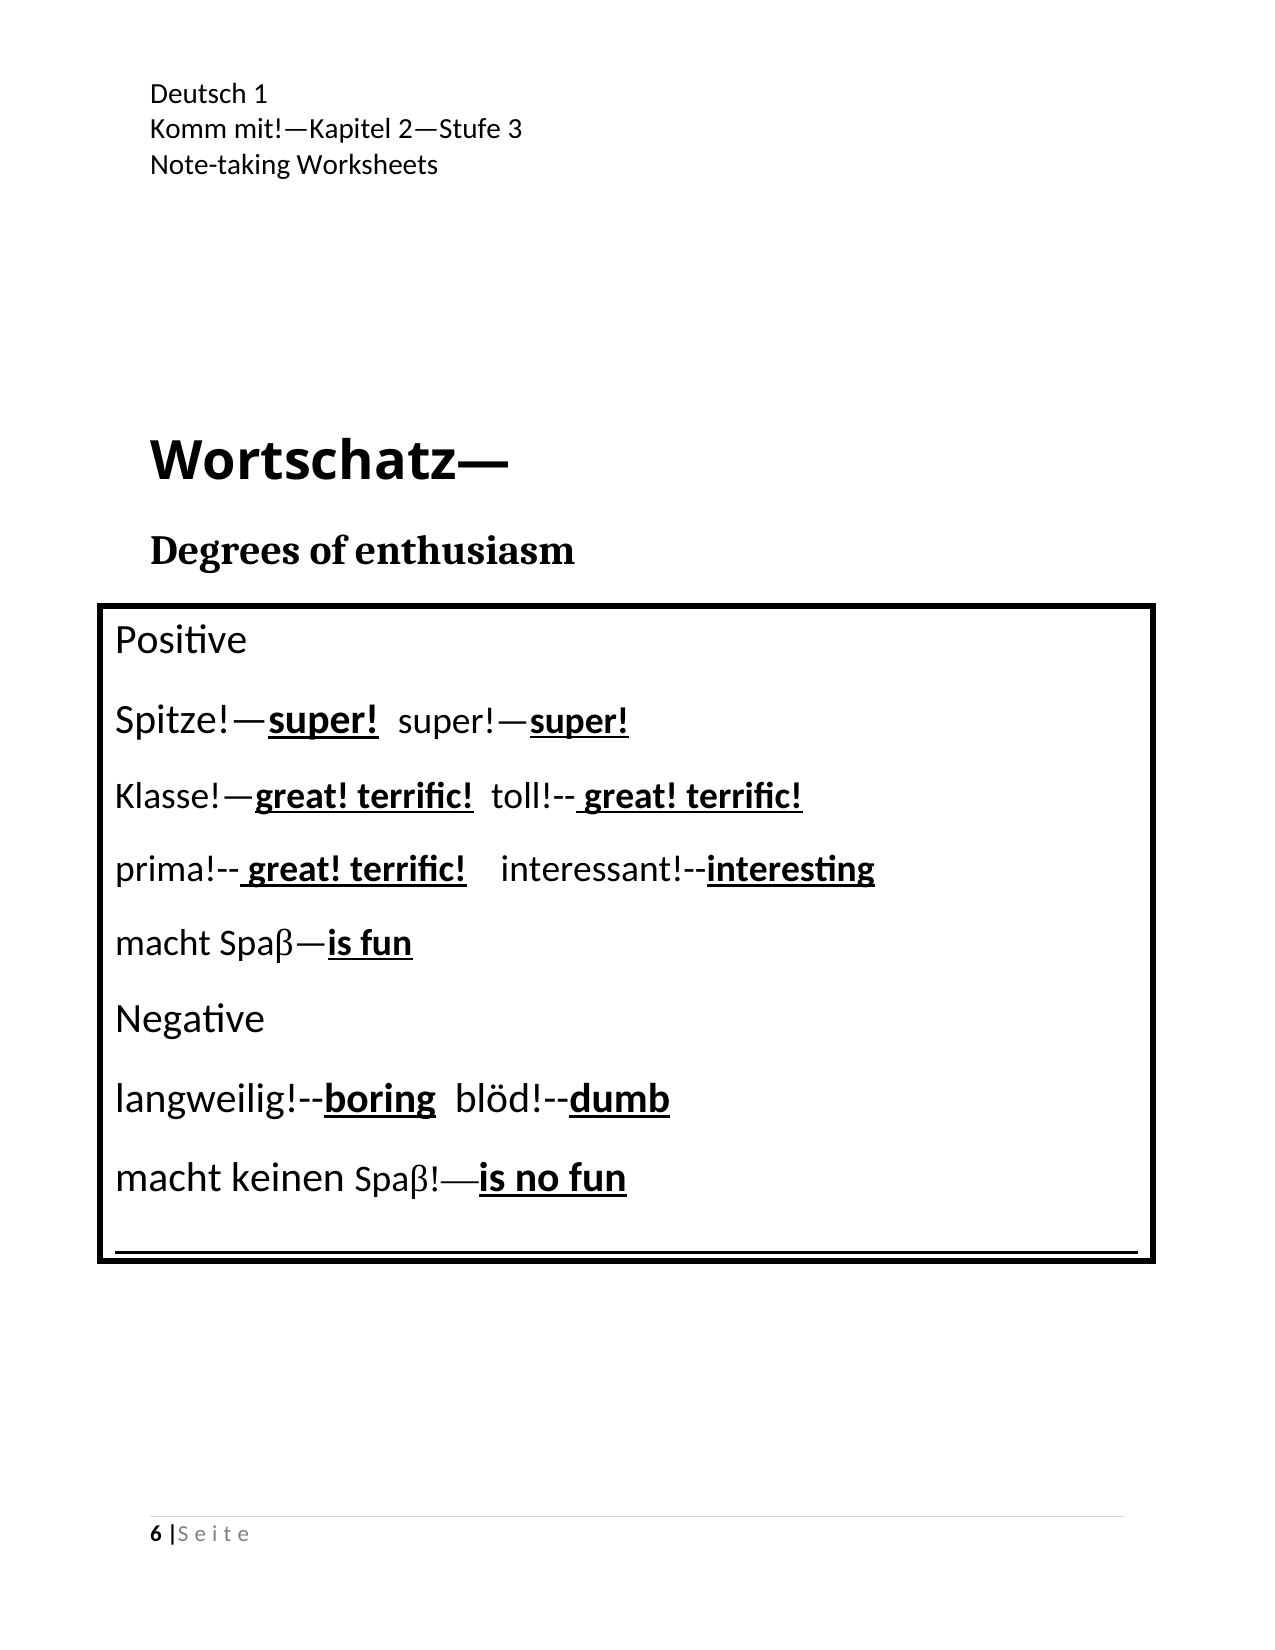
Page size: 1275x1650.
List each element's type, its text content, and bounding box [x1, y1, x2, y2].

text Wortschatz— [150, 421, 1125, 495]
text Degrees of enthusiasm [150, 527, 1125, 575]
